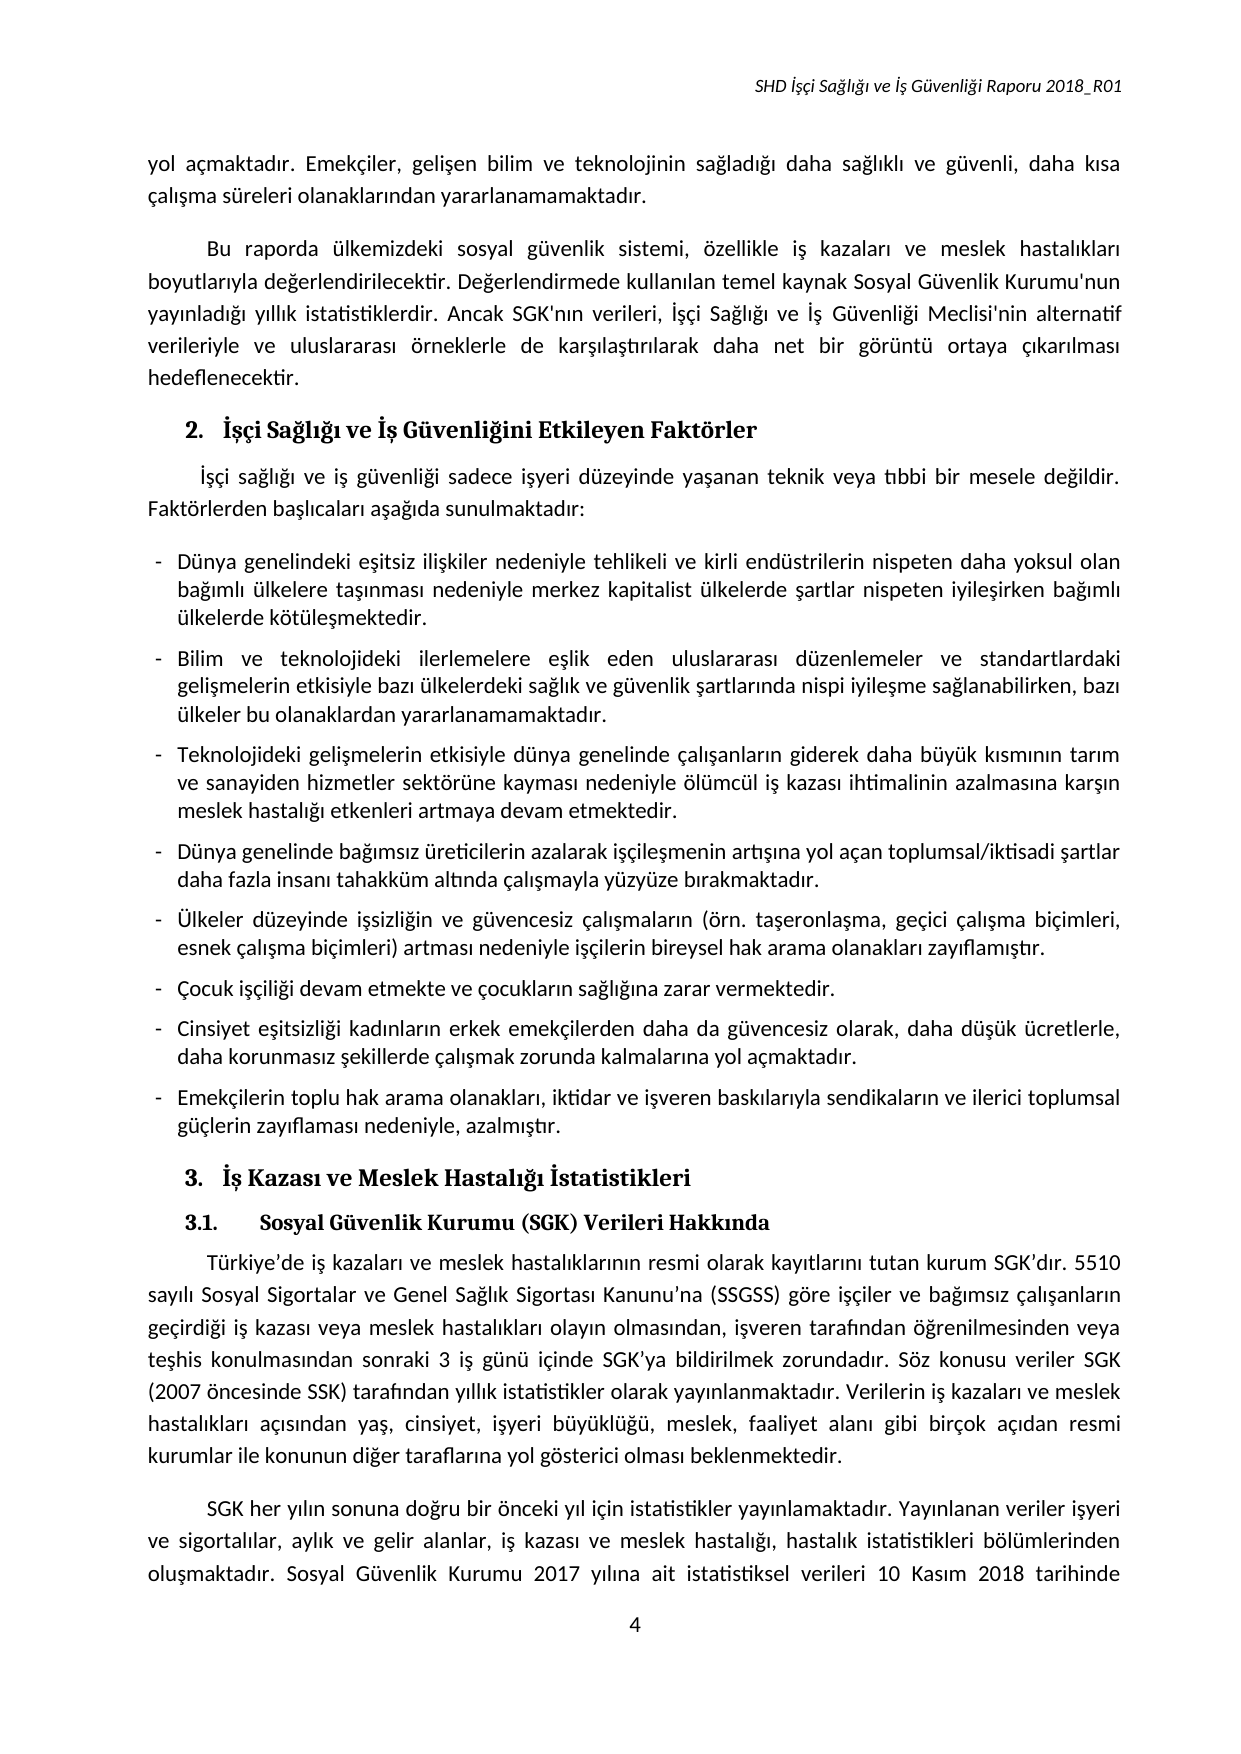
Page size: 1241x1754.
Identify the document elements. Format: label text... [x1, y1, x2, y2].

text Türkiye’de iş kazaları ve meslek hastalıklarının resmi olarak kayıtlarını tutan kurum SGK’dır. 5510 sayılı Sosyal Sigortalar ve Genel Sağlık Sigortası Kanunu’na (SSGSS) göre işçiler ve bağımsız çalışanların geçirdiği iş kazası veya meslek hastalıkları olayın olmasından, işveren tarafından öğrenilmesinden veya teşhis konulmasından sonraki 3 iş günü içinde SGK’ya bildirilmek zorundadır. Söz konusu veriler SGK (2007 öncesinde SSK) tarafından yıllık istatistikler olarak yayınlanmaktadır. Verilerin iş kazaları ve meslek hastalıkları açısından yaş, cinsiyet, işyeri büyüklüğü, meslek, faaliyet alanı gibi birçok açıdan resmi kurumlar ile konunun diğer taraflarına yol gösterici olması beklenmektedir. [148, 1248, 1122, 1469]
subtitle İş Kazası ve Meslek Hastalığı İstatistikleri [185, 1164, 1122, 1193]
list Teknolojideki gelişmelerin etkisiyle dünya genelinde çalışanların giderek daha büyük kısmının tarım ve sanayiden hizmetler sektörüne kayması nedeniyle ölümcül iş kazası ihtimalinin azalmasına karşın meslek hastalığı etkenleri artmaya devam etmektedir. [155, 740, 1122, 824]
subtitle İşçi Sağlığı ve İş Güvenliğini Etkileyen Faktörler [185, 416, 1122, 445]
list Emekçilerin toplu hak arama olanakları, iktidar ve işveren baskılarıyla sendikaların ve ilerici toplumsal güçlerin zayıflaması nedeniyle, azalmıştır. [155, 1083, 1122, 1139]
subtitle Sosyal Güvenlik Kurumu (SGK) Verileri Hakkında [185, 1209, 1122, 1236]
text İşçi sağlığı ve iş güvenliği sadece işyeri düzeyinde yaşanan teknik veya tıbbi bir mesele değildir. Faktörlerden başlıcaları aşağıda sunulmaktadır: [148, 462, 1122, 522]
list Ülkeler düzeyinde işsizliğin ve güvencesiz çalışmaların (örn. taşeronlaşma, geçici çalışma biçimleri, esnek çalışma biçimleri) artması nedeniyle işçilerin bireysel hak arama olanakları zayıflamıştır. [155, 905, 1122, 961]
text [148, 149, 1122, 209]
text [148, 1494, 1122, 1587]
list Bilim ve teknolojideki ilerlemelere eşlik eden uluslararası düzenlemeler ve standartlardaki gelişmelerin etkisiyle bazı ülkelerdeki sağlık ve güvenlik şartlarında nispi iyileşme sağlanabilirken, bazı ülkeler bu olanaklardan yararlanamamaktadır. [155, 644, 1122, 728]
list Dünya genelindeki eşitsiz ilişkiler nedeniyle tehlikeli ve kirli endüstrilerin nispeten daha yoksul olan bağımlı ülkelere taşınması nedeniyle merkez kapitalist ülkelerde şartlar nispeten iyileşirken bağımlı ülkelerde kötüleşmektedir. [155, 547, 1122, 631]
text Bu raporda ülkemizdeki sosyal güvenlik sistemi, özellikle iş kazaları ve meslek hastalıkları boyutlarıyla değerlendirilecektir. Değerlendirmede kullanılan temel kaynak Sosyal Güvenlik Kurumu'nun yayınladığı yıllık istatistiklerdir. Ancak SGK'nın verileri, İşçi Sağlığı ve İş Güvenliği Meclisi'nin alternatif verileriyle ve uluslararası örneklerle de karşılaştırılarak daha net bir görüntü ortaya çıkarılması hedeflenecektir. [148, 234, 1122, 391]
list Çocuk işçiliği devam etmekte ve çocukların sağlığına zarar vermektedir. [155, 974, 1122, 1002]
list Cinsiyet eşitsizliği kadınların erkek emekçilerden daha da güvencesiz olarak, daha düşük ücretlerle, daha korunmasız şekillerde çalışmak zorunda kalmalarına yol açmaktadır. [155, 1014, 1122, 1070]
list Dünya genelinde bağımsız üreticilerin azalarak işçileşmenin artışına yol açan toplumsal/iktisadi şartlar daha fazla insanı tahakküm altında çalışmayla yüzyüze bırakmaktadır. [155, 837, 1122, 893]
